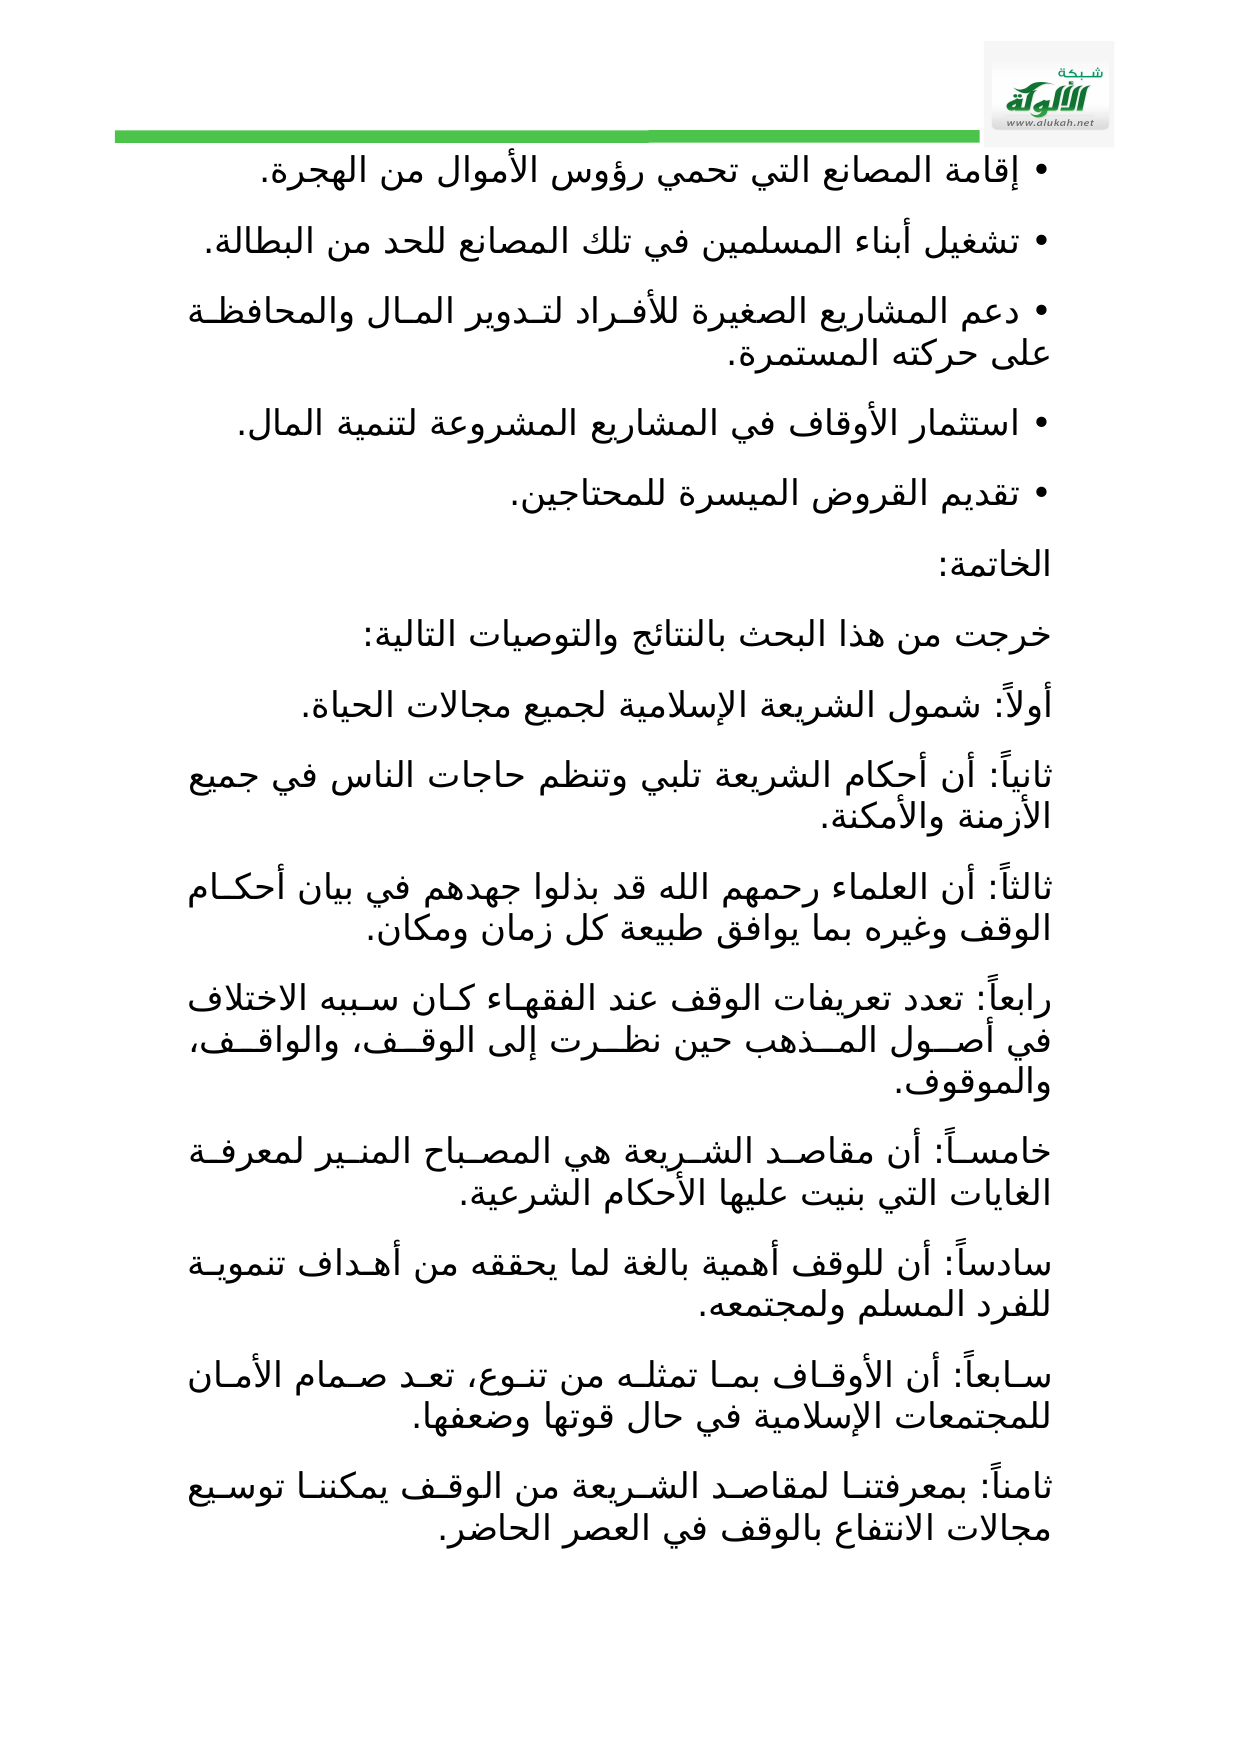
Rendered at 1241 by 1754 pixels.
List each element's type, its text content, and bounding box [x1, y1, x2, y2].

text • تقديم القروض الميسرة للمحتاجين. [187, 473, 1053, 514]
text رابعاً: تعدد تعريفات الوقف عند الفقهاء كان سببه الاختلاف في أصول المذهب حين نظرت إلى الوقف، والواقف، والموقوف. [187, 978, 1053, 1102]
text • دعم المشاريع الصغيرة للأفراد لتدوير المال والمحافظة على حركته المستمرة. [187, 291, 1053, 373]
text ثانياً: أن أحكام الشريعة تلبي وتنظم حاجات الناس في جميع الأزمنة والأمكنة. [187, 754, 1053, 837]
text • استثمار الأوقاف في المشاريع المشروعة لتنمية المال. [187, 402, 1053, 444]
text الخاتمة: [187, 543, 1053, 584]
text سابعاً: أن الأوقاف بما تمثله من تنوع، تعد صمام الأمان للمجتمعات الإسلامية في حال قوتها وضعفها. [187, 1354, 1053, 1437]
text ثامناً: بمعرفتنا لمقاصد الشريعة من الوقف يمكننا توسيع مجالات الانتفاع بالوقف في العصر الحاضر. [187, 1466, 1053, 1548]
text أولاً: شمول الشريعة الإسلامية لجميع مجالات الحياة. [187, 684, 1053, 725]
text ثالثاً: أن العلماء رحمهم الله قد بذلوا جهدهم في بيان أحكام الوقف وغيره بما يوافق طبيعة كل زمان ومكان. [187, 866, 1053, 949]
text خامساً: أن مقاصد الشريعة هي المصباح المنير لمعرفة الغايات التي بنيت عليها الأحكام الشرعية. [187, 1131, 1053, 1213]
text • تشغيل أبناء المسلمين في تلك المصانع للحد من البطالة. [187, 220, 1053, 262]
text سادساً: أن للوقف أهمية بالغة لما يحققه من أهداف تنموية للفرد المسلم ولمجتمعه. [187, 1242, 1053, 1325]
text • إقامة المصانع التي تحمي رؤوس الأموال من الهجرة. [187, 150, 1053, 191]
text خرجت من هذا البحث بالنتائج والتوصيات التالية: [187, 614, 1053, 655]
